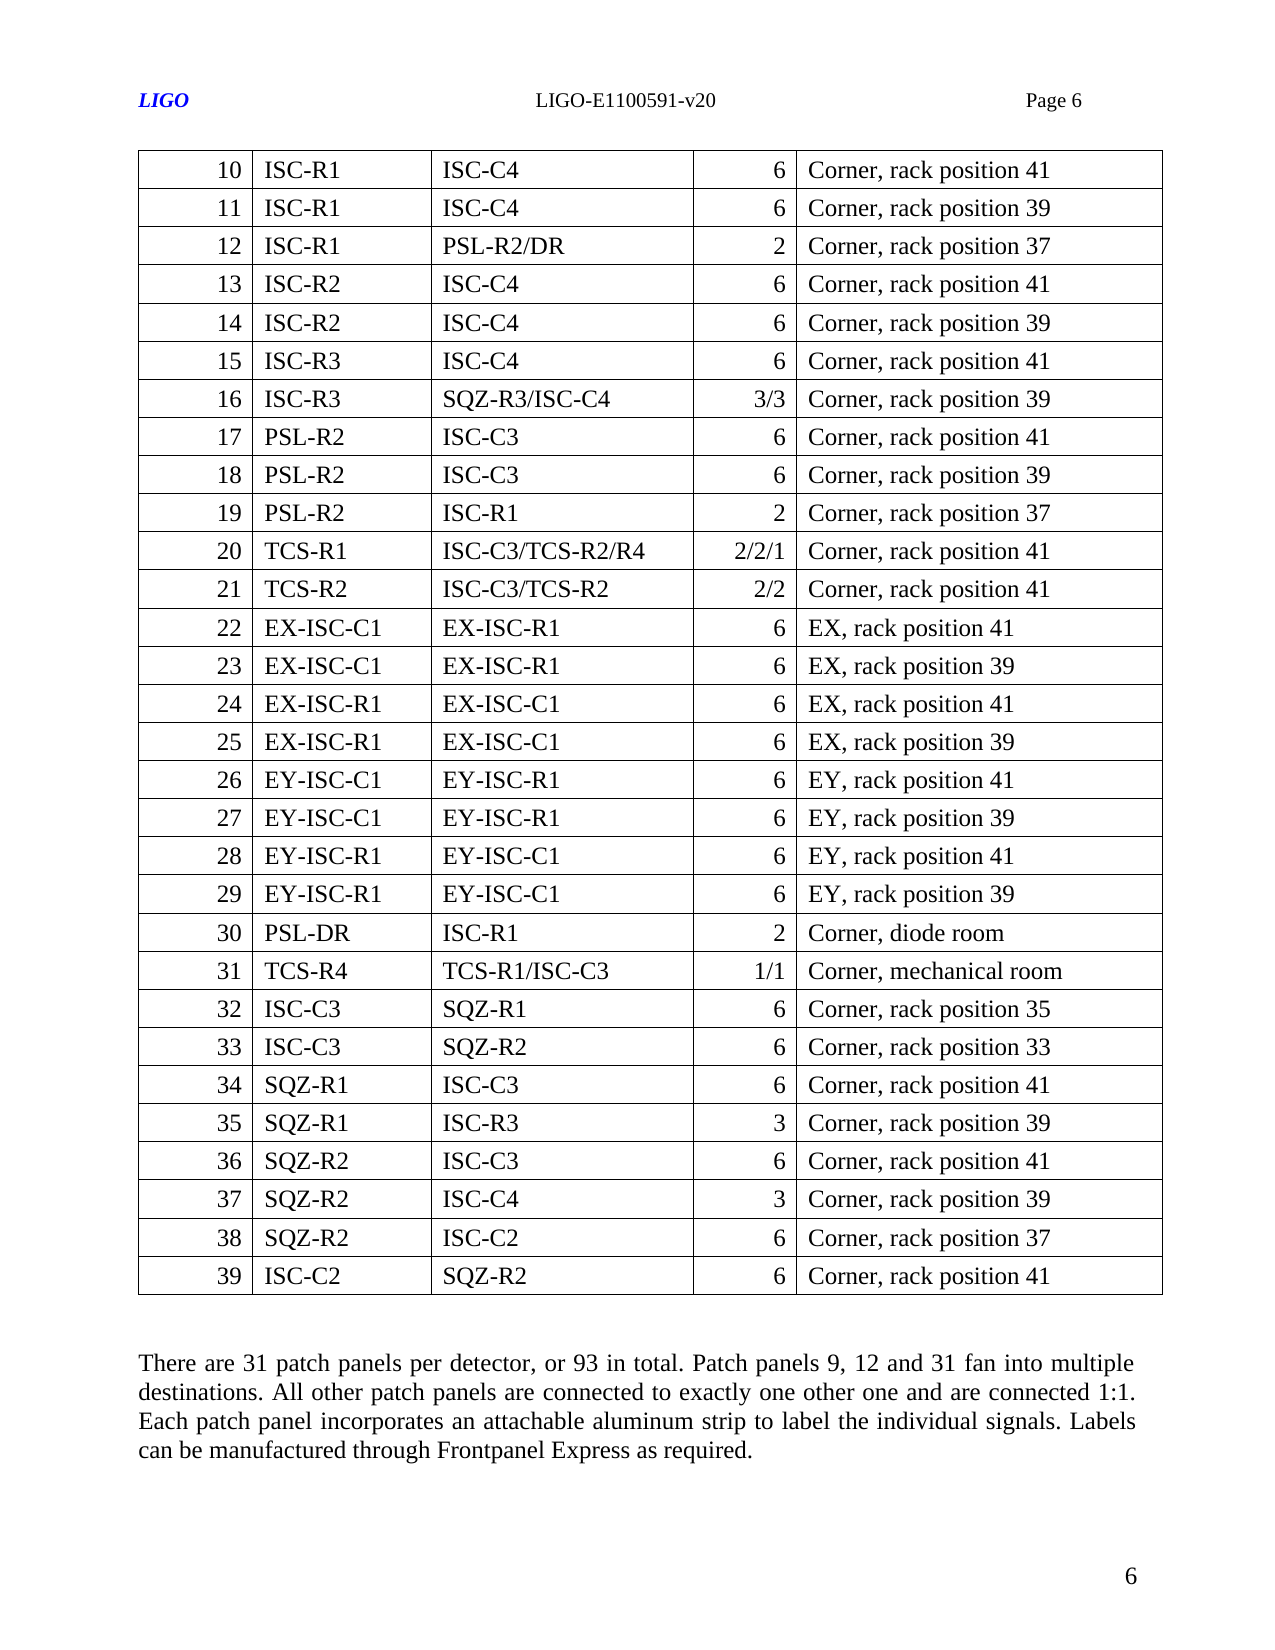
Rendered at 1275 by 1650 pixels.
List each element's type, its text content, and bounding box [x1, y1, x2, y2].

table_cell EY-ISC-C1 [253, 761, 431, 798]
table_cell 6 [694, 1257, 796, 1294]
table_cell 20 [139, 532, 252, 569]
table_cell Corner, rack position 37 [797, 494, 1162, 531]
table_cell 15 [139, 342, 252, 379]
table_cell ISC-R1 [253, 151, 431, 188]
table_cell 6 [694, 875, 796, 912]
table_cell 6 [694, 1028, 796, 1065]
table_cell ISC-R3 [432, 1104, 693, 1141]
table_cell EY-ISC-C1 [253, 799, 431, 836]
table_cell SQZ-R1 [253, 1104, 431, 1141]
table_cell 6 [694, 151, 796, 188]
table_cell 39 [139, 1257, 252, 1294]
table_cell Corner, rack position 41 [797, 570, 1162, 607]
table_cell ISC-R1 [432, 914, 693, 951]
table_cell EY-ISC-R1 [432, 761, 693, 798]
table_cell Corner, rack position 39 [797, 456, 1162, 493]
table_cell 1/1 [694, 952, 796, 989]
table_cell Corner, rack position 41 [797, 265, 1162, 302]
table_cell ISC-C3/TCS-R2/R4 [432, 532, 693, 569]
table_cell 28 [139, 837, 252, 874]
table_cell 2 [694, 494, 796, 531]
table_cell 6 [694, 990, 796, 1027]
table_cell ISC-R3 [253, 380, 431, 417]
table_cell SQZ-R2 [253, 1142, 431, 1179]
table_cell 25 [139, 723, 252, 760]
table_cell Corner, rack position 33 [797, 1028, 1162, 1065]
table_cell 6 [694, 837, 796, 874]
table_cell SQZ-R2 [253, 1180, 431, 1217]
table_cell PSL-R2 [253, 418, 431, 455]
table_cell 6 [694, 342, 796, 379]
table_cell Corner, rack position 39 [797, 1104, 1162, 1141]
table_cell 31 [139, 952, 252, 989]
table_cell ISC-R3 [253, 342, 431, 379]
table_cell Corner, rack position 41 [797, 1142, 1162, 1179]
table_cell 29 [139, 875, 252, 912]
table_cell EX-ISC-R1 [432, 609, 693, 646]
table_cell 2 [694, 227, 796, 264]
table_cell 16 [139, 380, 252, 417]
table_cell ISC-C4 [432, 342, 693, 379]
table_cell TCS-R2 [253, 570, 431, 607]
table_cell ISC-R1 [253, 227, 431, 264]
table_cell 30 [139, 914, 252, 951]
table_cell 23 [139, 647, 252, 684]
table_cell 6 [694, 1142, 796, 1179]
table_cell 6 [694, 1066, 796, 1103]
table_cell ISC-C4 [432, 304, 693, 341]
table_cell 11 [139, 189, 252, 226]
table_cell TCS-R1/ISC-C3 [432, 952, 693, 989]
table_cell 36 [139, 1142, 252, 1179]
table_cell EY-ISC-R1 [253, 875, 431, 912]
text There are 31 patch panels per detector, or 93 in total. Patch panels 9, 12 and 31 fan into multiple destinations. All other patch panels are connected to exactly one other one and are connected 1:1. Each patch panel incorporates an attachable aluminum strip to label the individual signals. Labels can be manufactured through Frontpanel Express as required. [138, 1348, 1137, 1463]
table_cell ISC-C2 [432, 1219, 693, 1256]
table_cell EY-ISC-C1 [432, 875, 693, 912]
table_cell SQZ-R2 [432, 1257, 693, 1294]
table_cell Corner, rack position 41 [797, 151, 1162, 188]
table_cell ISC-C3 [432, 456, 693, 493]
table_cell 6 [694, 723, 796, 760]
table_cell ISC-R1 [432, 494, 693, 531]
table_cell EY, rack position 39 [797, 875, 1162, 912]
table_cell EY, rack position 41 [797, 761, 1162, 798]
table_cell 6 [694, 189, 796, 226]
table_cell 12 [139, 227, 252, 264]
table_cell EX, rack position 41 [797, 685, 1162, 722]
table_cell 6 [694, 761, 796, 798]
table_cell EX-ISC-R1 [253, 723, 431, 760]
table_cell ISC-C4 [432, 1180, 693, 1217]
table_cell EX, rack position 39 [797, 647, 1162, 684]
table_cell TCS-R1 [253, 532, 431, 569]
table_cell 37 [139, 1180, 252, 1217]
table_cell EX-ISC-C1 [432, 723, 693, 760]
table_cell Corner, rack position 37 [797, 1219, 1162, 1256]
table_cell EX-ISC-R1 [432, 647, 693, 684]
table_cell EY, rack position 39 [797, 799, 1162, 836]
table_cell EX-ISC-R1 [253, 685, 431, 722]
table_cell 34 [139, 1066, 252, 1103]
table_cell EY, rack position 41 [797, 837, 1162, 874]
table_cell PSL-DR [253, 914, 431, 951]
table_cell ISC-C4 [432, 151, 693, 188]
table_cell ISC-C3 [253, 990, 431, 1027]
table_cell 6 [694, 647, 796, 684]
table_cell 3 [694, 1104, 796, 1141]
table_cell SQZ-R1 [432, 990, 693, 1027]
table_cell Corner, rack position 41 [797, 532, 1162, 569]
table_cell EX, rack position 41 [797, 609, 1162, 646]
table_cell Corner, rack position 41 [797, 342, 1162, 379]
table_cell 14 [139, 304, 252, 341]
table_cell 18 [139, 456, 252, 493]
table_cell ISC-C4 [432, 265, 693, 302]
table_cell ISC-C3 [253, 1028, 431, 1065]
table_cell 33 [139, 1028, 252, 1065]
table_cell Corner, rack position 41 [797, 418, 1162, 455]
table_cell ISC-C3 [432, 1142, 693, 1179]
table_cell ISC-C3 [432, 1066, 693, 1103]
table_cell 6 [694, 1219, 796, 1256]
table_cell EY-ISC-R1 [253, 837, 431, 874]
table_cell 6 [694, 799, 796, 836]
table_cell 3/3 [694, 380, 796, 417]
table_cell ISC-C2 [253, 1257, 431, 1294]
table_cell 17 [139, 418, 252, 455]
table_cell Corner, rack position 35 [797, 990, 1162, 1027]
table_cell TCS-R4 [253, 952, 431, 989]
table_cell 6 [694, 418, 796, 455]
table_cell 21 [139, 570, 252, 607]
table_cell Corner, rack position 37 [797, 227, 1162, 264]
table_cell EX, rack position 39 [797, 723, 1162, 760]
table_cell 27 [139, 799, 252, 836]
table_cell 2/2/1 [694, 532, 796, 569]
table_cell Corner, diode room [797, 914, 1162, 951]
table_cell 32 [139, 990, 252, 1027]
table_cell Corner, rack position 39 [797, 189, 1162, 226]
table_cell ISC-C3 [432, 418, 693, 455]
table_cell Corner, rack position 41 [797, 1257, 1162, 1294]
table_cell SQZ-R2 [253, 1219, 431, 1256]
table_cell SQZ-R2 [432, 1028, 693, 1065]
table_cell 6 [694, 685, 796, 722]
table_cell EY-ISC-R1 [432, 799, 693, 836]
table_cell 24 [139, 685, 252, 722]
table_cell 19 [139, 494, 252, 531]
table_cell Corner, mechanical room [797, 952, 1162, 989]
table_cell ISC-R2 [253, 265, 431, 302]
table_cell ISC-C3/TCS-R2 [432, 570, 693, 607]
table_cell 6 [694, 456, 796, 493]
table_cell PSL-R2 [253, 456, 431, 493]
table_cell 6 [694, 304, 796, 341]
table_cell 13 [139, 265, 252, 302]
table_cell 3 [694, 1180, 796, 1217]
table_cell EX-ISC-C1 [253, 609, 431, 646]
table_cell SQZ-R1 [253, 1066, 431, 1103]
table_cell 6 [694, 609, 796, 646]
table_cell ISC-C4 [432, 189, 693, 226]
table_cell EX-ISC-C1 [253, 647, 431, 684]
table_cell Corner, rack position 39 [797, 1180, 1162, 1217]
table_cell Corner, rack position 41 [797, 1066, 1162, 1103]
table_cell PSL-R2 [253, 494, 431, 531]
table_cell SQZ-R3/ISC-C4 [432, 380, 693, 417]
table_cell ISC-R1 [253, 189, 431, 226]
table_cell EX-ISC-C1 [432, 685, 693, 722]
table_cell Corner, rack position 39 [797, 380, 1162, 417]
table_cell 22 [139, 609, 252, 646]
table_cell EY-ISC-C1 [432, 837, 693, 874]
table_cell 2/2 [694, 570, 796, 607]
table_cell 2 [694, 914, 796, 951]
table_cell 10 [139, 151, 252, 188]
table_cell 6 [694, 265, 796, 302]
table_cell Corner, rack position 39 [797, 304, 1162, 341]
table_cell ISC-R2 [253, 304, 431, 341]
table_cell 26 [139, 761, 252, 798]
table_cell 35 [139, 1104, 252, 1141]
table_cell 38 [139, 1219, 252, 1256]
table_cell PSL-R2/DR [432, 227, 693, 264]
